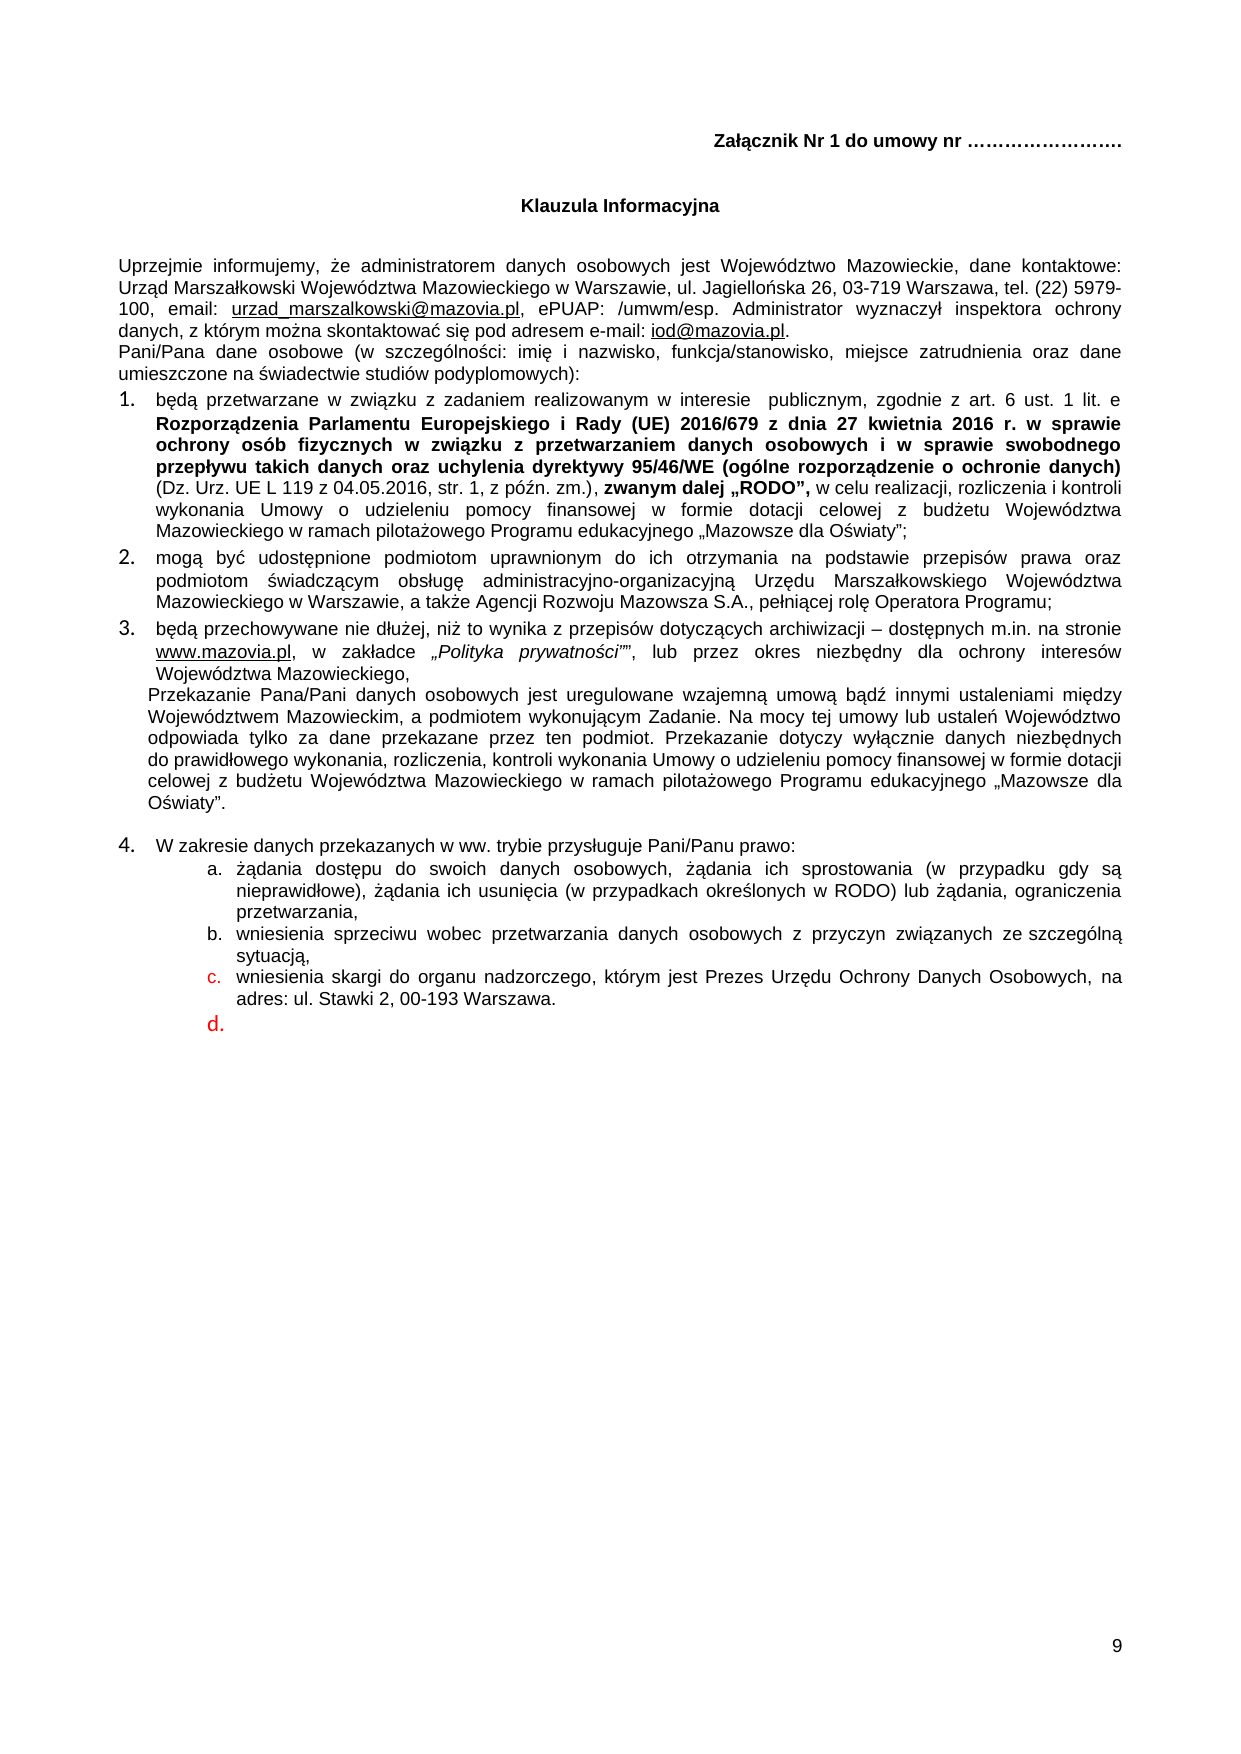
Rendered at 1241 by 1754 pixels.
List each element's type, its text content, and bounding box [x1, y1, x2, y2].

list żądania dostępu do swoich danych osobowych, żądania ich sprostowania (w przypadku gdy są nieprawidłowe), żądania ich usunięcia (w przypadkach określonych w RODO) lub żądania, ograniczenia przetwarzania, [207, 858, 1122, 923]
text Załącznik Nr 1 do umowy nr ……………………. [118, 130, 1122, 152]
list W zakresie danych przekazanych w ww. trybie przysługuje Pani/Panu prawo: [118, 830, 1122, 858]
list Przekazanie Pana/Pani danych osobowych jest uregulowane wzajemną umową bądź innymi ustaleniami między Województwem Mazowieckim, a podmiotem wykonującym Zadanie. Na mocy tej umowy lub ustaleń Województwo odpowiada tylko za dane przekazane przez ten podmiot. Przekazanie dotyczy wyłącznie danych niezbędnych do prawidłowego wykonania, rozliczenia, kontroli wykonania Umowy o udzieleniu pomocy finansowej w formie dotacji celowej z budżetu Województwa Mazowieckiego w ramach pilotażowego Programu edukacyjnego „Mazowsze dla Oświaty”. [148, 684, 1122, 813]
list wniesienia sprzeciwu wobec przetwarzania danych osobowych z przyczyn związanych ze szczególną sytuacją, [207, 923, 1122, 966]
list mogą być udostępnione podmiotom uprawnionym do ich otrzymania na podstawie przepisów prawa oraz podmiotom świadczącym obsługę administracyjno-organizacyjną Urzędu Marszałkowskiego Województwa Mazowieckiego w Warszawie, a także Agencji Rozwoju Mazowsza S.A., pełniącej rolę Operatora Programu; [118, 542, 1122, 613]
list będą przetwarzane w związku z zadaniem realizowanym w interesie publicznym, zgodnie z art. 6 ust. 1 lit. e Rozporządzenia Parlamentu Europejskiego i Rady (UE) 2016/679 z dnia 27 kwietnia 2016 r. w sprawie ochrony osób fizycznych w związku z przetwarzaniem danych osobowych i w sprawie swobodnego przepływu takich danych oraz uchylenia dyrektywy 95/46/WE (ogólne rozporządzenie o ochronie danych) (Dz. Urz. UE L 119 z 04.05.2016, str. 1, z późn. zm.), zwanym dalej „RODO”, w celu realizacji, rozliczenia i kontroli wykonania Umowy o udzieleniu pomocy finansowej w formie dotacji celowej z budżetu Województwa Mazowieckiego w ramach pilotażowego Programu edukacyjnego „Mazowsze dla Oświaty”; [118, 384, 1122, 542]
text Pani/Pana dane osobowe (w szczególności: imię i nazwisko, funkcja/stanowisko, miejsce zatrudnienia oraz dane umieszczone na świadectwie studiów podyplomowych): [118, 341, 1122, 384]
text Uprzejmie informujemy, że administratorem danych osobowych jest Województwo Mazowieckie, dane kontaktowe: Urząd Marszałkowski Województwa Mazowieckiego w Warszawie, ul. Jagiellońska 26, 03-719 Warszawa, tel. (22) 5979-100, email: urzad_marszalkowski@mazovia.pl, ePUAP: /umwm/esp. Administrator wyznaczył inspektora ochrony danych, z którym można skontaktować się pod adresem e-mail: iod@mazovia.pl. [118, 255, 1122, 341]
list wniesienia skargi do organu nadzorczego, którym jest Prezes Urzędu Ochrony Danych Osobowych, na adres: ul. Stawki 2, 00-193 Warszawa. [207, 966, 1122, 1009]
list będą przechowywane nie dłużej, niż to wynika z przepisów dotyczących archiwizacji – dostępnych m.in. na stronie www.mazovia.pl, w zakładce „Polityka prywatności””, lub przez okres niezbędny dla ochrony interesów Województwa Mazowieckiego, [118, 613, 1122, 684]
subtitle Klauzula Informacyjna [118, 195, 1122, 216]
